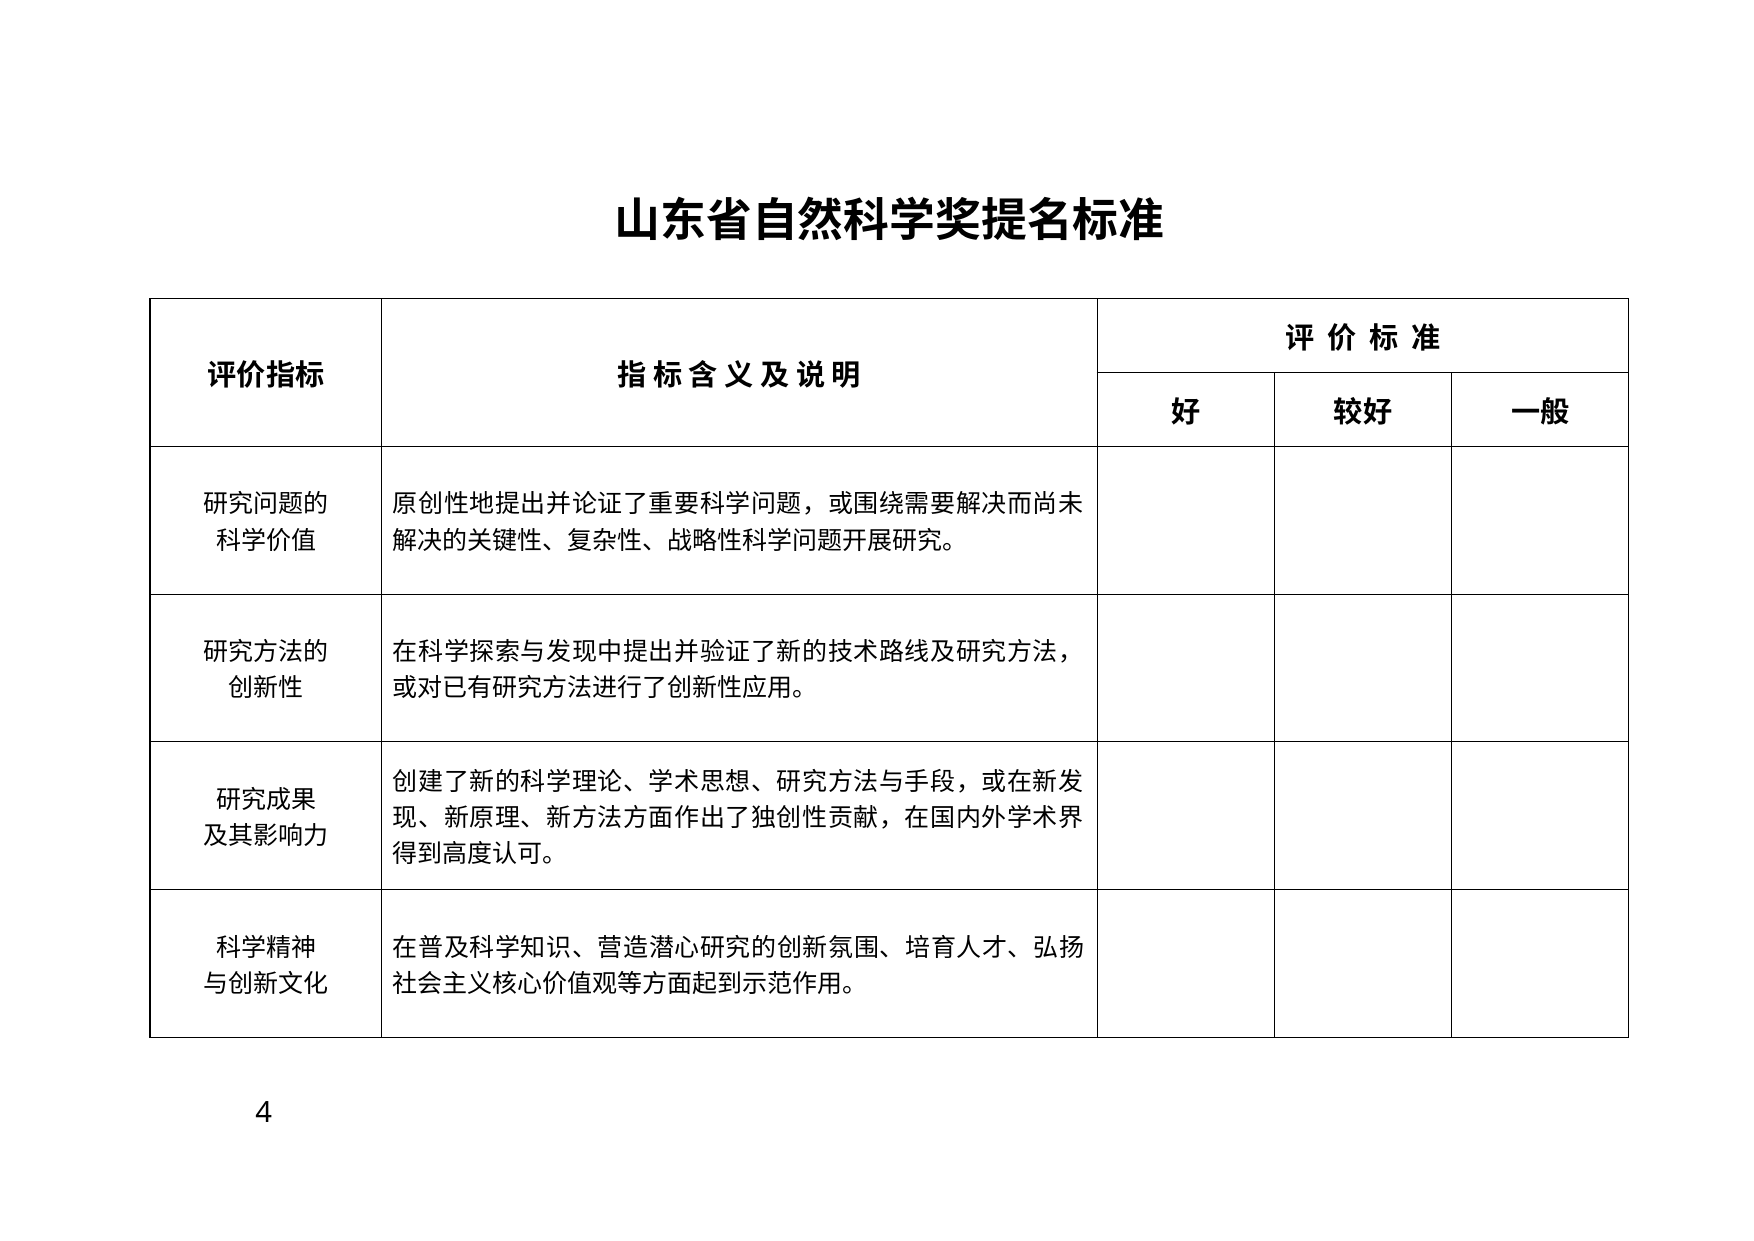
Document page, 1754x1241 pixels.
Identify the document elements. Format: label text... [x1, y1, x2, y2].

table_cell 较好 [1275, 373, 1451, 446]
table_cell 创建了新的科学理论、学术思想、研究方法与手段，或在新发现、新原理、新方法方面作出了独创性贡献，在国内外学术界得到高度认可。 [382, 742, 1097, 889]
table_cell [1452, 595, 1628, 741]
subtitle 山东省自然科学奖提名标准 [113, 168, 1665, 266]
table_cell [1452, 447, 1628, 593]
table_cell 在科学探索与发现中提出并验证了新的技术路线及研究方法，或对已有研究方法进行了创新性应用。 [382, 595, 1097, 741]
table_header 评 价 标 准 [1098, 299, 1628, 372]
table_cell 研究问题的 科学价值 [151, 447, 381, 593]
table_cell [1275, 742, 1451, 889]
table_cell 一般 [1452, 373, 1628, 446]
table_cell [1275, 447, 1451, 593]
table_cell 原创性地提出并论证了重要科学问题，或围绕需要解决而尚未解决的关键性、复杂性、战略性科学问题开展研究。 [382, 447, 1097, 593]
table_cell 好 [1098, 373, 1274, 446]
table_cell 科学精神 与创新文化 [151, 890, 381, 1037]
table_cell [1098, 890, 1274, 1037]
table_cell [1275, 890, 1451, 1037]
table_cell [1275, 595, 1451, 741]
table_cell 研究成果 及其影响力 [151, 742, 381, 889]
table_cell [1452, 742, 1628, 889]
table_cell [1098, 742, 1274, 889]
table_cell 研究方法的 创新性 [151, 595, 381, 741]
table_cell [1452, 890, 1628, 1037]
table_cell 在普及科学知识、营造潜心研究的创新氛围、培育人才、弘扬社会主义核心价值观等方面起到示范作用。 [382, 890, 1097, 1037]
table_header 评价指标 [151, 299, 381, 446]
table_cell [1098, 595, 1274, 741]
table_cell [1098, 447, 1274, 593]
table_header 指 标 含 义 及 说 明 [382, 299, 1097, 446]
